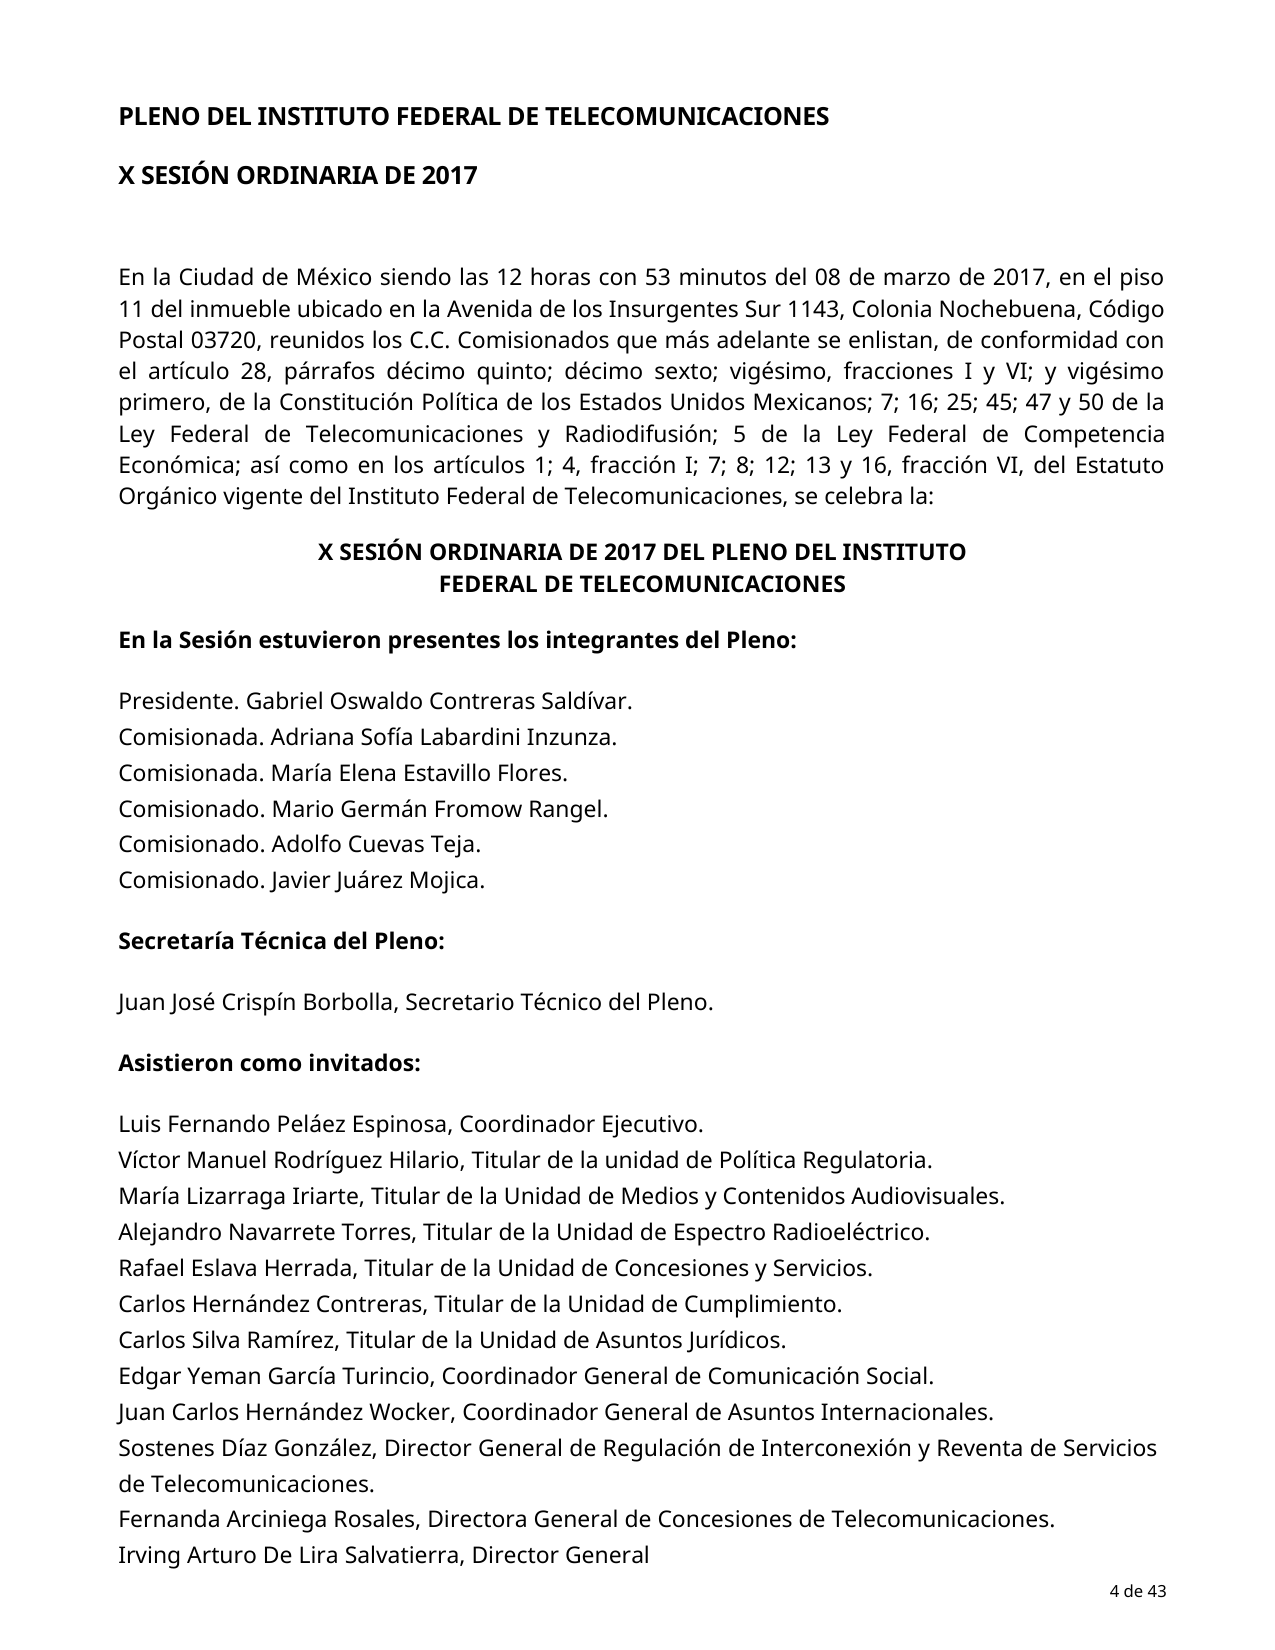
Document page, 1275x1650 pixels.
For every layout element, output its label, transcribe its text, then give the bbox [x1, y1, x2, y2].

text En la Ciudad de México siendo las 12 horas con 53 minutos del 08 de marzo de 2017, en el piso 11 del inmueble ubicado en la Avenida de los Insurgentes Sur 1143, Colonia Nochebuena, Código Postal 03720, reunidos los C.C. Comisionados que más adelante se enlistan, de conformidad con el artículo 28, párrafos décimo quinto; décimo sexto; vigésimo, fracciones I y VI; y vigésimo primero, de la Constitución Política de los Estados Unidos Mexicanos; 7; 16; 25; 45; 47 y 50 de la Ley Federal de Telecomunicaciones y Radiodifusión; 5 de la Ley Federal de Competencia Económica; así como en los artículos 1; 4, fracción I; 7; 8; 12; 13 y 16, fracción VI, del Estatuto Orgánico vigente del Instituto Federal de Telecomunicaciones, se celebra la: [118, 261, 1166, 511]
text Irving Arturo De Lira Salvatierra, Director General [118, 1539, 1159, 1571]
text Comisionada. María Elena Estavillo Flores. [118, 757, 1159, 788]
text María Lizarraga Iriarte, Titular de la Unidad de Medios y Contenidos Audiovisuales. [118, 1180, 1159, 1211]
text Comisionada. Adriana Sofía Labardini Inzunza. [118, 721, 1159, 752]
text Luis Fernando Peláez Espinosa, Coordinador Ejecutivo. [118, 1108, 1159, 1139]
text Carlos Hernández Contreras, Titular de la Unidad de Cumplimiento. [118, 1288, 1159, 1319]
text Carlos Silva Ramírez, Titular de la Unidad de Asuntos Jurídicos. [118, 1324, 1159, 1355]
text Comisionado. Javier Juárez Mojica. [118, 864, 1159, 896]
text En la Sesión estuvieron presentes los integrantes del Pleno: [118, 624, 1159, 655]
text Sostenes Díaz González, Director General de Regulación de Interconexión y Reventa de Servicios de Telecomunicaciones. [118, 1432, 1159, 1499]
text Juan José Crispín Borbolla, Secretario Técnico del Pleno. [118, 986, 1159, 1017]
text Fernanda Arciniega Rosales, Directora General de Concesiones de Telecomunicaciones. [118, 1503, 1159, 1535]
text Víctor Manuel Rodríguez Hilario, Titular de la unidad de Política Regulatoria. [118, 1144, 1159, 1175]
text Rafael Eslava Herrada, Titular de la Unidad de Concesiones y Servicios. [118, 1252, 1159, 1283]
text Secretaría Técnica del Pleno: [118, 925, 1159, 957]
text Asistieron como invitados: [118, 1047, 1159, 1078]
subtitle X SESIÓN ORDINARIA DE 2017 DEL PLENO DEL INSTITUTO FEDERAL DE TELECOMUNICACIONES [266, 536, 1019, 599]
text Juan Carlos Hernández Wocker, Coordinador General de Asuntos Internacionales. [118, 1396, 1159, 1427]
text Comisionado. Mario Germán Fromow Rangel. [118, 792, 1159, 824]
text Alejandro Navarrete Torres, Titular de la Unidad de Espectro Radioeléctrico. [118, 1216, 1159, 1247]
text Edgar Yeman García Turincio, Coordinador General de Comunicación Social. [118, 1360, 1159, 1391]
text Comisionado. Adolfo Cuevas Teja. [118, 828, 1159, 860]
text Presidente. Gabriel Oswaldo Contreras Saldívar. [118, 685, 1159, 716]
